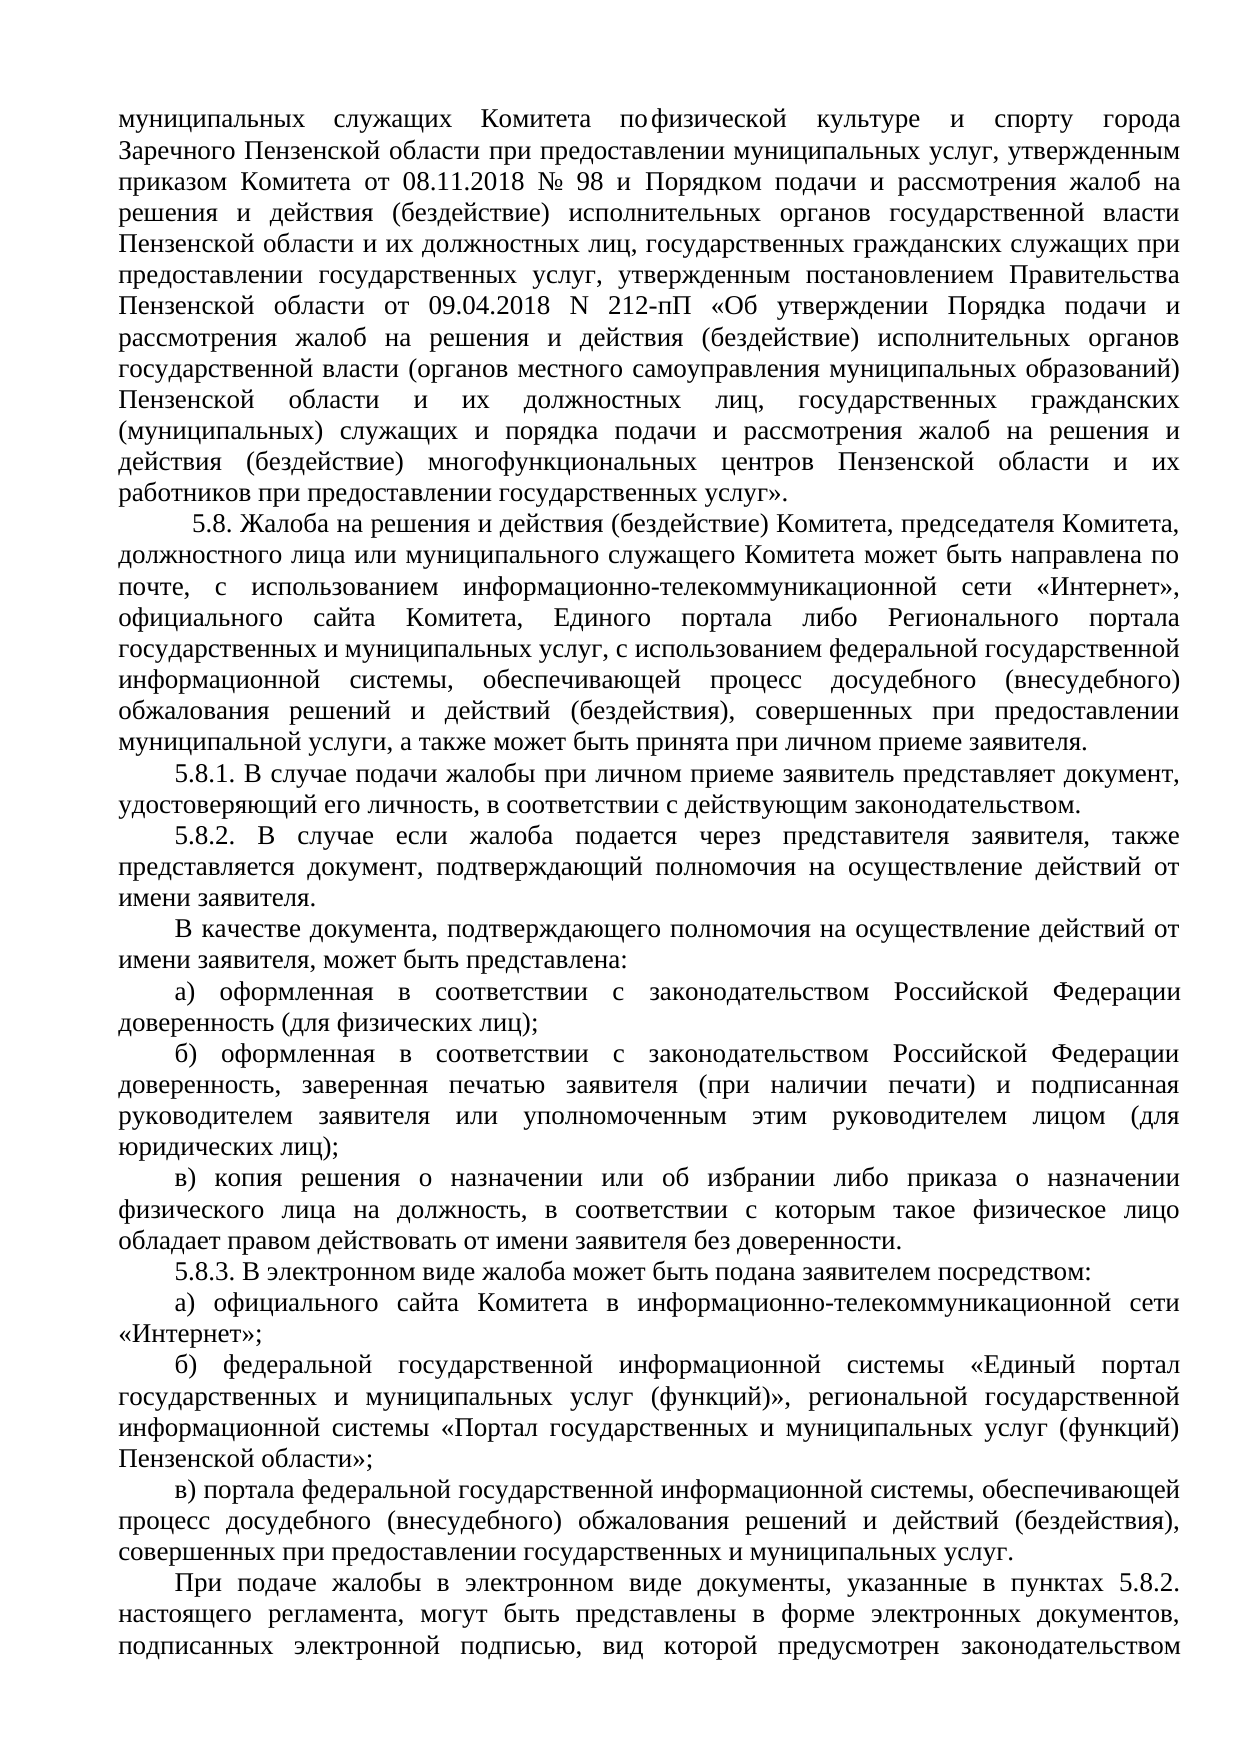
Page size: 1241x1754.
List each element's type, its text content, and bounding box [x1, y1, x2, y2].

text б) федеральной государственной информационной системы «Единый портал государственных и муниципальных услуг (функций)», региональной государственной информационной системы «Портал государственных и муниципальных услуг (функций) Пензенской области»; [118, 1348, 1181, 1473]
text в) копия решения о назначении или об избрании либо приказа о назначении физического лица на должность, в соответствии с которым такое физическое лицо обладает правом действовать от имени заявителя без доверенности. [118, 1162, 1181, 1255]
text 5.8.3. В электронном виде жалоба может быть подана заявителем посредством: [118, 1255, 1181, 1286]
text 5.8.2. В случае если жалоба подается через представителя заявителя, также представляется документ, подтверждающий полномочия на осуществление действий от имени заявителя. [118, 819, 1181, 912]
text в) портала федеральной государственной информационной системы, обеспечивающей процесс досудебного (внесудебного) обжалования решений и действий (бездействия), совершенных при предоставлении государственных и муниципальных услуг. [118, 1473, 1181, 1566]
text а) официального сайта Комитета в информационно-телекоммуникационной сети «Интернет»; [118, 1286, 1181, 1348]
text В качестве документа, подтверждающего полномочия на осуществление действий от имени заявителя, может быть представлена: [118, 912, 1181, 975]
text а) оформленная в соответствии с законодательством Российской Федерации доверенность (для физических лиц); [118, 975, 1181, 1037]
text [118, 1566, 1181, 1660]
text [118, 103, 1181, 507]
text 5.8. Жалоба на решения и действия (бездействие) Комитета, председателя Комитета, должностного лица или муниципального служащего Комитета может быть направлена по почте, с использованием информационно-телекоммуникационной сети «Интернет», официального сайта Комитета, Единого портала либо Регионального портала государственных и муниципальных услуг, с использованием федеральной государственной информационной системы, обеспечивающей процесс досудебного (внесудебного) обжалования решений и действий (бездействия), совершенных при предоставлении муниципальной услуги, а также может быть принята при личном приеме заявителя. [118, 507, 1181, 757]
text 5.8.1. В случае подачи жалобы при личном приеме заявитель представляет документ, удостоверяющий его личность, в соответствии с действующим законодательством. [118, 757, 1181, 819]
text б) оформленная в соответствии с законодательством Российской Федерации доверенность, заверенная печатью заявителя (при наличии печати) и подписанная руководителем заявителя или уполномоченным этим руководителем лицом (для юридических лиц); [118, 1037, 1181, 1162]
